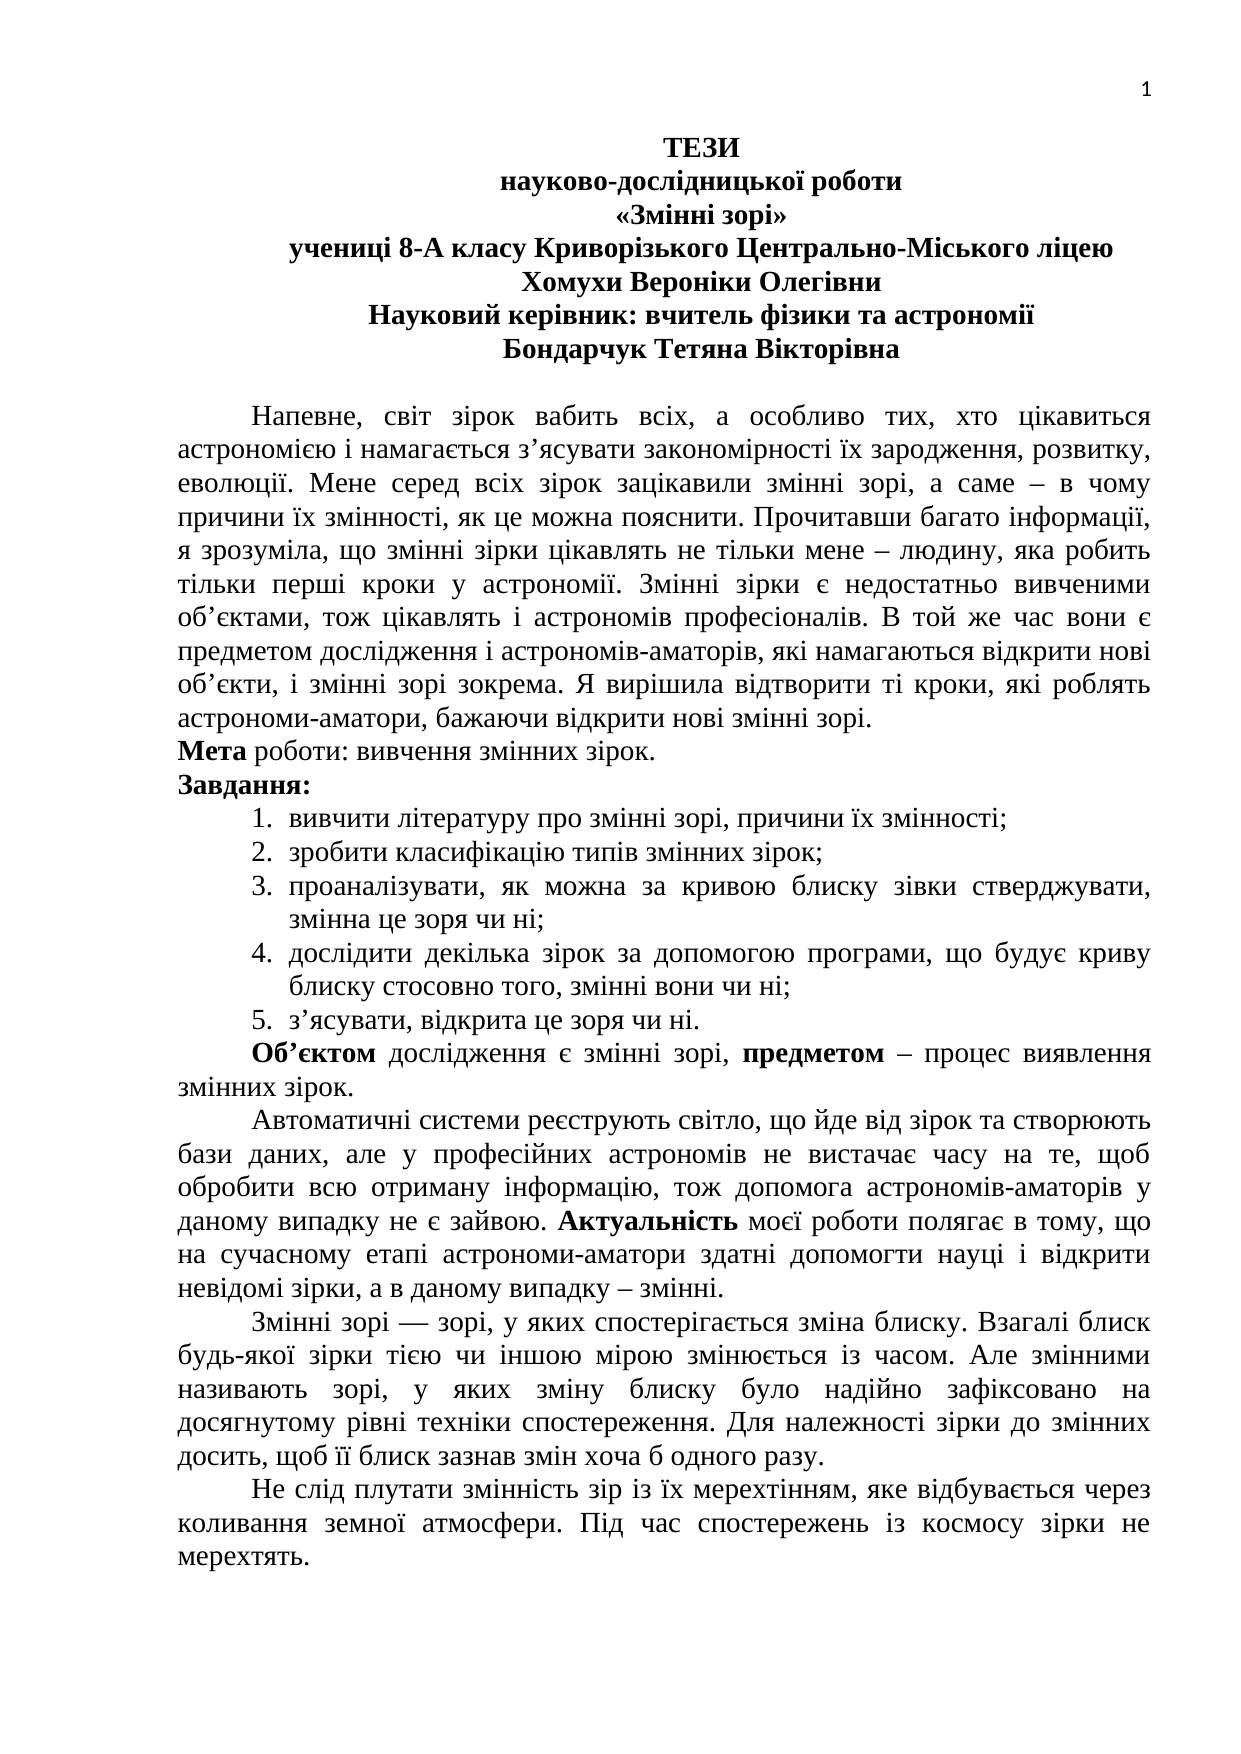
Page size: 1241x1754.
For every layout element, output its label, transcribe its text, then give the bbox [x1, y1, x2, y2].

text ТЕЗИ [177, 130, 1152, 163]
list дослідити декілька зірок за допомогою програми, що будує криву блиску стосовно того, змінні вони чи ні; [251, 935, 1152, 1002]
text Хомухи Вероніки Олегівни [177, 264, 1152, 297]
text Бондарчук Тетяна Вікторівна [177, 331, 1152, 364]
list з’ясувати, відкрита це зоря чи ні. [251, 1002, 1152, 1035]
text Автоматичні системи реєструють світло, що йде від зірок та створюють бази даних, але у професійних астрономів не вистачає часу на те, щоб обробити всю отриману інформацію, тож допомога астрономів-аматорів у даному випадку не є зайвою. Актуальність моєї роботи полягає в тому, що на сучасному етапі астрономи-аматори здатні допомогти науці і відкрити невідомі зірки, а в даному випадку – змінні. [177, 1102, 1152, 1304]
list вивчити літературу про змінні зорі, причини їх змінності; [251, 801, 1152, 834]
text Змінні зорі — зорі, у яких спостерігається зміна блиску. Взагалі блиск будь-якої зірки тією чи іншою мірою змінюється із часом. Але змінними називають зорі, у яких зміну блиску було надійно зафіксовано на досягнутому рівні техніки спостереження. Для належності зірки до змінних досить, щоб її блиск зазнав змін хоча б одного разу. [177, 1304, 1152, 1471]
text Науковий керівник: вчитель фізики та астрономії [177, 297, 1152, 331]
text учениці 8-А класу Криворізького Центрально-Міського ліцею [177, 230, 1152, 264]
text науково-дослідницької роботи [177, 163, 1152, 197]
text Завдання: [177, 767, 1152, 801]
list проаналізувати, як можна за кривою блиску зівки стверджувати, змінна це зоря чи ні; [251, 868, 1152, 935]
text «Змінні зорі» [177, 197, 1152, 230]
text Напевне, світ зірок вабить всіх, а особливо тих, хто цікавиться астрономією і намагається з’ясувати закономірності їх зародження, розвитку, еволюції. Мене серед всіх зірок зацікавили змінні зорі, а саме – в чому причини їх змінності, як це можна пояснити. Прочитавши багато інформації, я зрозуміла, що змінні зірки цікавлять не тільки мене – людину, яка робить тільки перші кроки у астрономії. Змінні зірки є недостатньо вивченими об’єктами, тож цікавлять і астрономів професіоналів. В той же час вони є предметом дослідження і астрономів-аматорів, які намагаються відкрити нові об’єкти, і змінні зорі зокрема. Я вирішила відтворити ті кроки, які роблять астрономи-аматори, бажаючи відкрити нові змінні зорі. [177, 398, 1152, 733]
list зробити класифікацію типів змінних зірок; [251, 834, 1152, 868]
text Не слід плутати змінність зір із їх мерехтінням, яке відбувається через коливання земної атмосфери. Під час спостережень із космосу зірки не мерехтять. [177, 1471, 1152, 1572]
text Об’єктом дослідження є змінні зорі, предметом – процес виявлення змінних зірок. [177, 1035, 1152, 1102]
text Мета роботи: вивчення змінних зірок. [177, 733, 1152, 767]
